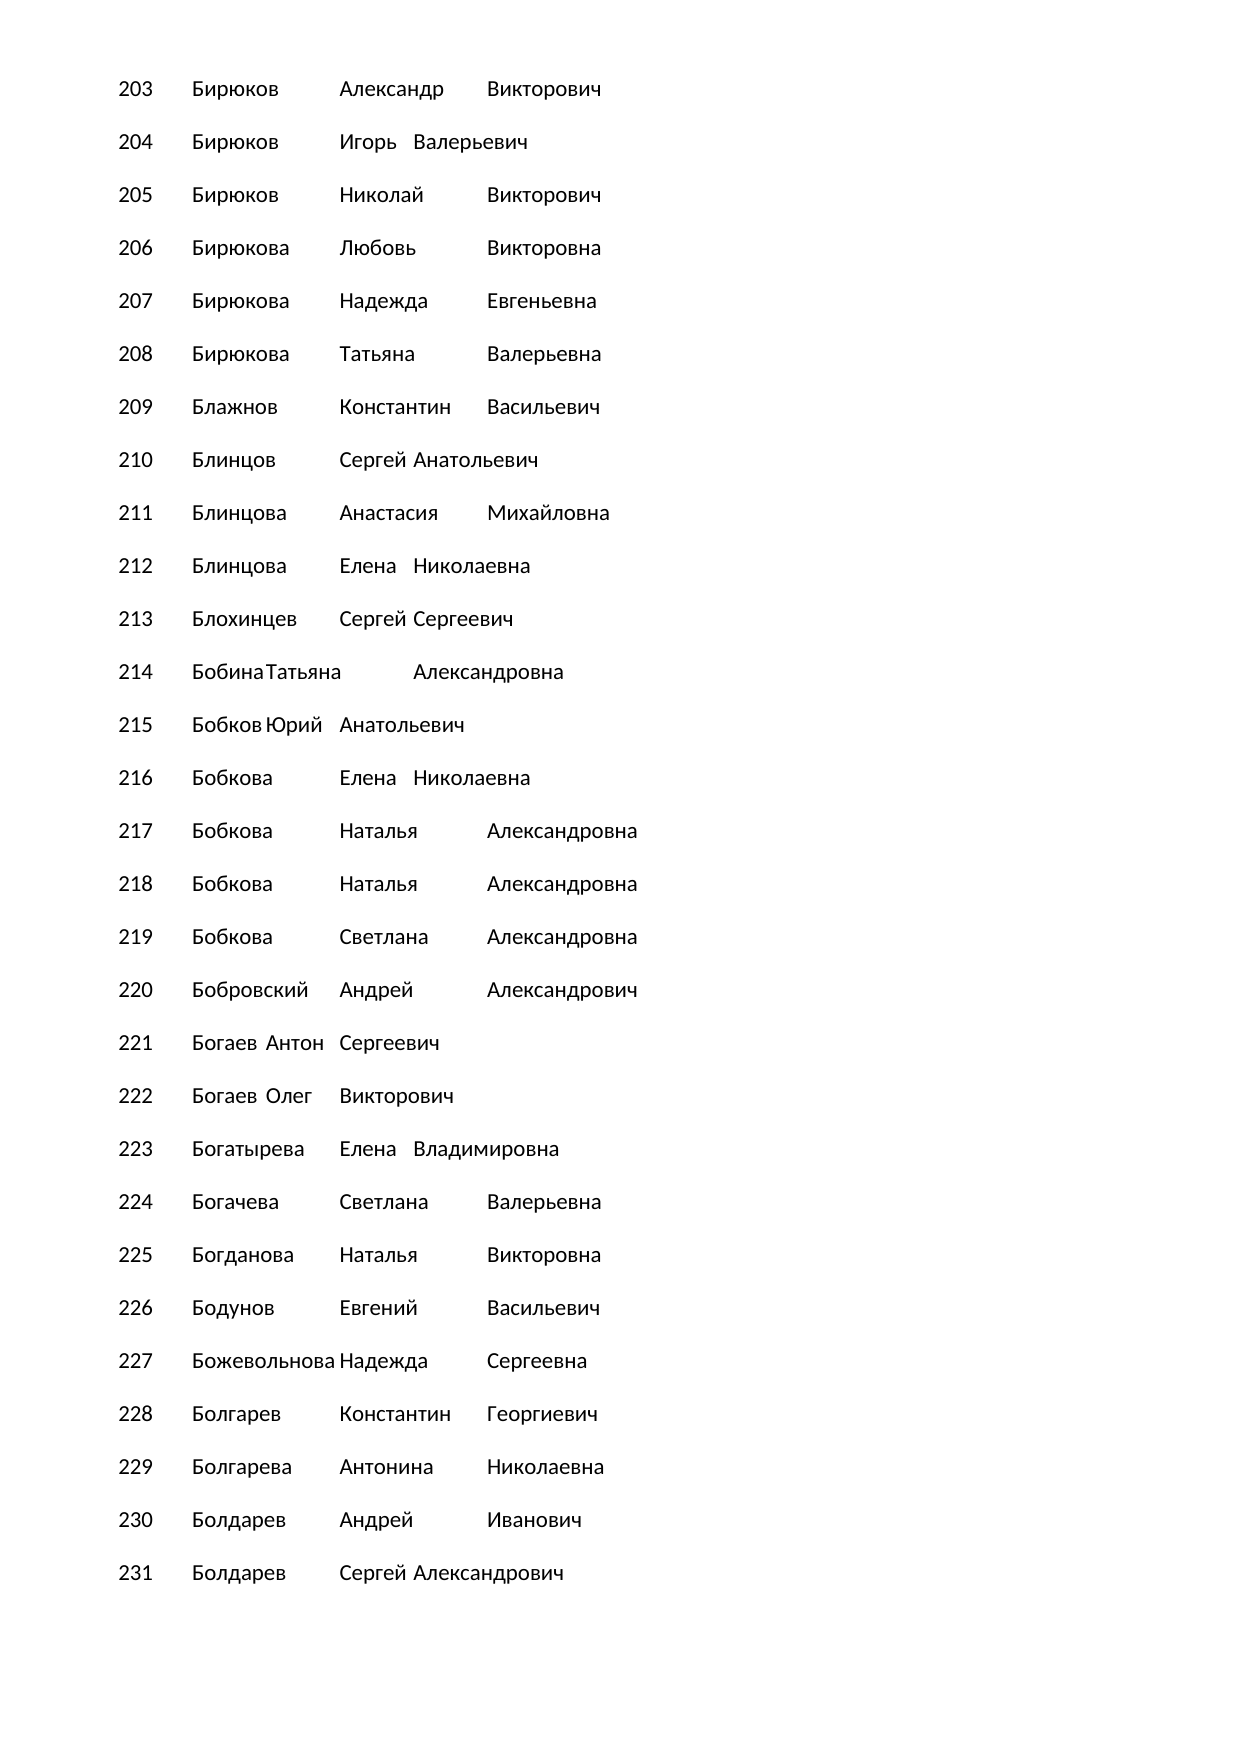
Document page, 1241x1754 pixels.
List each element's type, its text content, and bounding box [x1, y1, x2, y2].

text 228 Болгарев Константин Георгиевич [118, 1399, 1152, 1427]
text 205 Бирюков Николай Викторович [118, 180, 1152, 208]
text 217 Бобкова Наталья Александровна [118, 816, 1152, 844]
text 229 Болгарева Антонина Николаевна [118, 1452, 1152, 1480]
text 216 Бобкова Елена Николаевна [118, 763, 1152, 791]
text 214 Бобина Татьяна Александровна [118, 657, 1152, 685]
text 226 Бодунов Евгений Васильевич [118, 1293, 1152, 1321]
text 207 Бирюкова Надежда Евгеньевна [118, 286, 1152, 314]
text 204 Бирюков Игорь Валерьевич [118, 127, 1152, 155]
text 227 Божевольнова Надежда Сергеевна [118, 1346, 1152, 1374]
text 225 Богданова Наталья Викторовна [118, 1240, 1152, 1268]
text 215 Бобков Юрий Анатольевич [118, 710, 1152, 738]
text 209 Блажнов Константин Васильевич [118, 392, 1152, 420]
text 222 Богаев Олег Викторович [118, 1081, 1152, 1109]
text 203 Бирюков Александр Викторович [118, 74, 1152, 102]
text 213 Блохинцев Сергей Сергеевич [118, 604, 1152, 632]
text 206 Бирюкова Любовь Викторовна [118, 233, 1152, 261]
text 223 Богатырева Елена Владимировна [118, 1134, 1152, 1162]
text 219 Бобкова Светлана Александровна [118, 922, 1152, 950]
text 218 Бобкова Наталья Александровна [118, 869, 1152, 897]
text 211 Блинцова Анастасия Михайловна [118, 498, 1152, 526]
text 230 Болдарев Андрей Иванович [118, 1505, 1152, 1533]
text 208 Бирюкова Татьяна Валерьевна [118, 339, 1152, 367]
text 224 Богачева Светлана Валерьевна [118, 1187, 1152, 1215]
text 210 Блинцов Сергей Анатольевич [118, 445, 1152, 473]
text 212 Блинцова Елена Николаевна [118, 551, 1152, 579]
text 221 Богаев Антон Сергеевич [118, 1028, 1152, 1056]
text 220 Бобровский Андрей Александрович [118, 975, 1152, 1003]
text 231 Болдарев Сергей Александрович [118, 1558, 1152, 1586]
